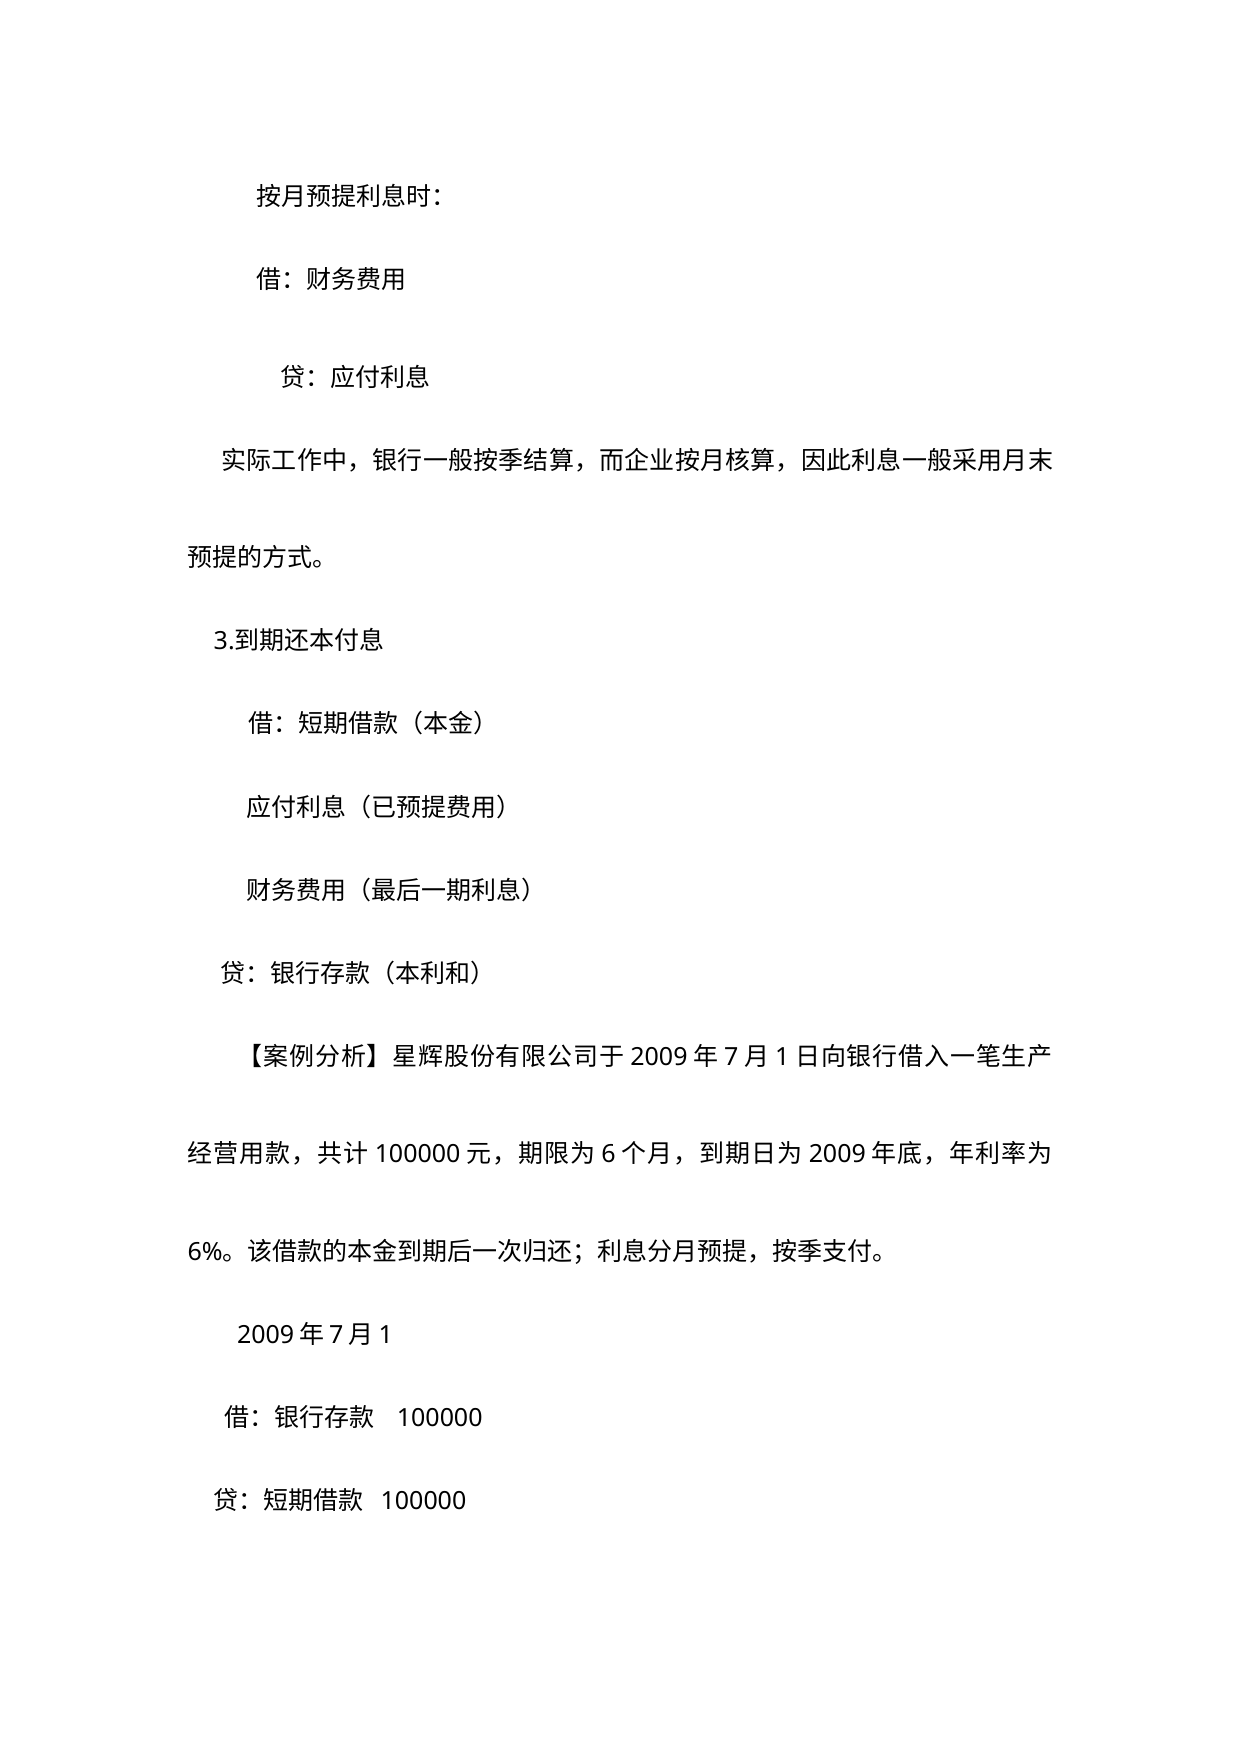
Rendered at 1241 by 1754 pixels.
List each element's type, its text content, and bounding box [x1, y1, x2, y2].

text 借：短期借款（本金） [187, 689, 1053, 754]
text 2009年7月1 [187, 1300, 1053, 1365]
text 3.到期还本付息 [187, 606, 1053, 671]
text 应付利息（已预提费用） [187, 773, 1053, 838]
text 贷：短期借款 100000 [187, 1466, 1053, 1531]
text 借：财务费用 贷：应付利息 [225, 245, 1053, 408]
text 贷：银行存款（本利和） [187, 939, 1053, 1004]
text 借：银行存款 100000 [187, 1383, 1053, 1448]
text 财务费用（最后一期利息） [187, 856, 1053, 921]
text 实际工作中，银行一般按季结算，而企业按月核算，因此利息一般采用月末预提的方式。 [187, 426, 1053, 588]
text 【案例分析】星辉股份有限公司于2009年7月1日向银行借入一笔生产经营用款，共计100000元，期限为6个月，到期日为2009年底，年利率为6%。该借款的本金到期后一次归还；利息分月预提，按季支付。 [187, 1022, 1053, 1282]
text 按月预提利息时： [225, 162, 1053, 227]
